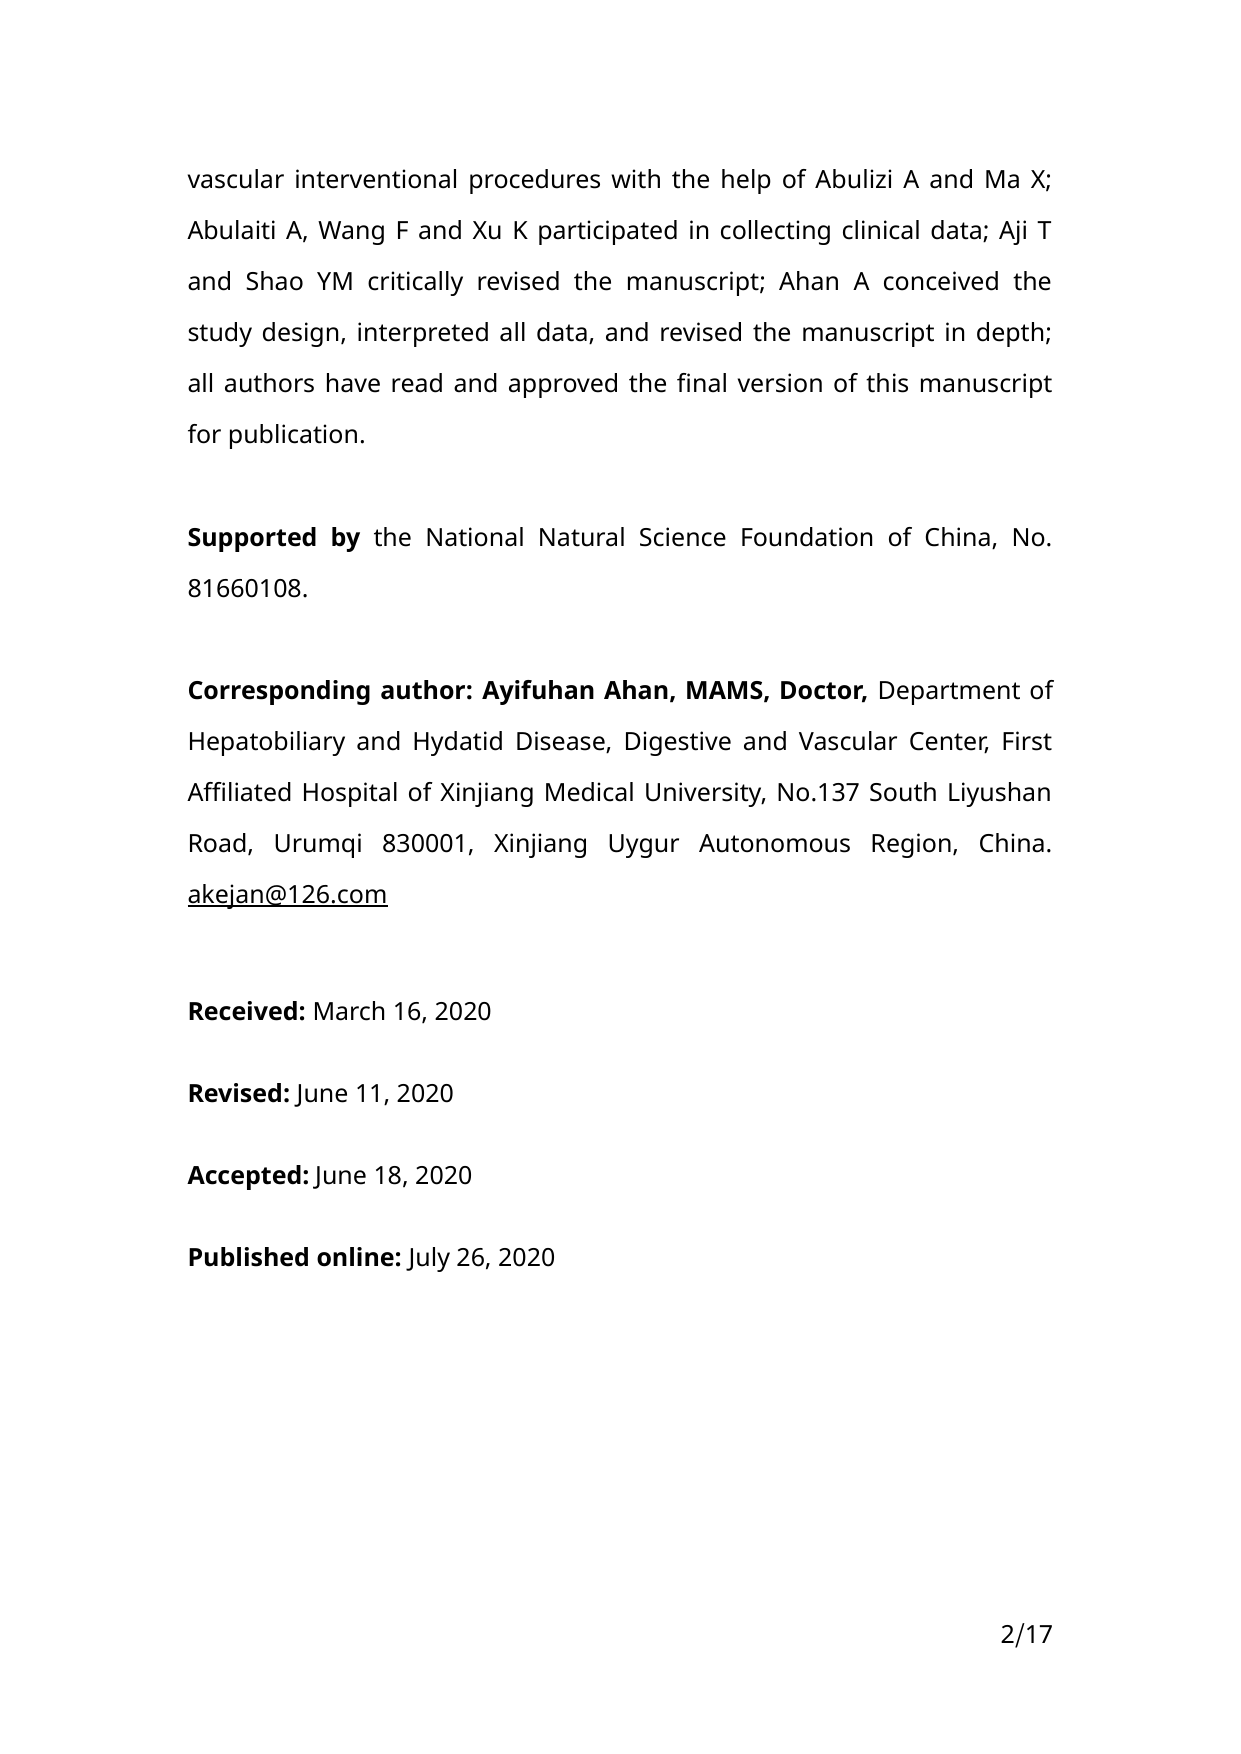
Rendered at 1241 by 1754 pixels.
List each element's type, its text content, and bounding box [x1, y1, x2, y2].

text Supported by the National Natural Science Foundation of China, No. 81660108. [187, 519, 1053, 604]
text Corresponding author: Ayifuhan Ahan, MAMS, Doctor, Department of Hepatobiliary and Hydatid Disease, Digestive and Vascular Center, First Affiliated Hospital of Xinjiang Medical University, No.137 South Liyushan Road, Urumqi 830001, Xinjiang Uygur Autonomous Region, China. akejan@126.com [187, 672, 1053, 911]
text Received: March 16, 2020 [187, 979, 1053, 1044]
text Accepted: June 18, 2020 [187, 1143, 1053, 1208]
text Published online: July 26, 2020 [187, 1224, 1053, 1289]
text Revised: June 11, 2020 [187, 1061, 1053, 1126]
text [187, 162, 1053, 451]
